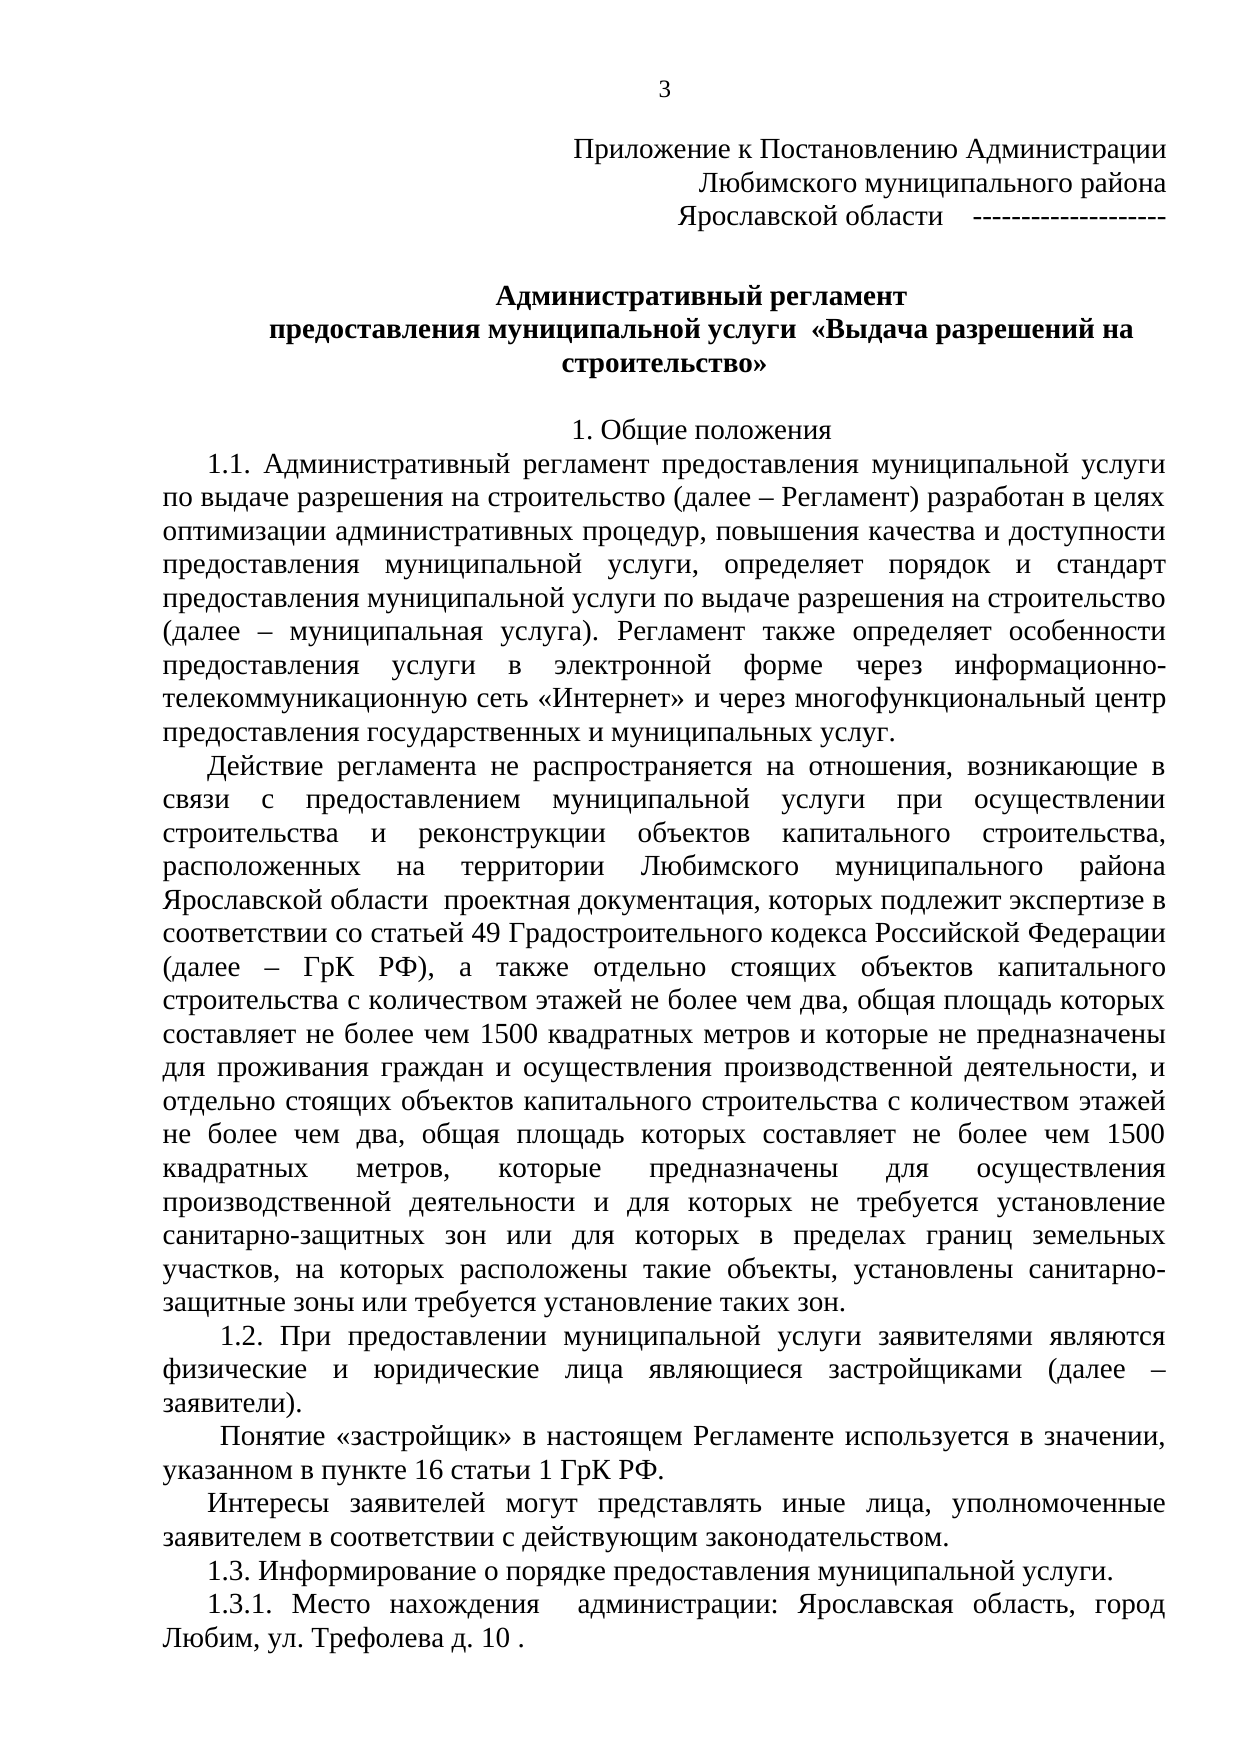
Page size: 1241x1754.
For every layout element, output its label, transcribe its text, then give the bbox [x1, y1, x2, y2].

text 1.2. При предоставлении муниципальной услуги заявителями являются физические и юридические лица являющиеся застройщиками (далее – заявители). [162, 1318, 1167, 1418]
text Приложение к Постановлению Администрации [162, 131, 1167, 165]
text 1.1. Административный регламент предоставления муниципальной услуги по выдаче разрешения на строительство (далее – Регламент) разработан в целях оптимизации административных процедур, повышения качества и доступности предоставления муниципальной услуги, определяет порядок и стандарт предоставления муниципальной услуги по выдаче разрешения на строительство (далее – муниципальная услуга). Регламент также определяет особенности предоставления услуги в электронной форме через информационно-телекоммуникационную сеть «Интернет» и через многофункциональный центр предоставления государственных и муниципальных услуг. [162, 446, 1167, 748]
text Понятие «застройщик» в настоящем Регламенте используется в значении, указанном в пункте 16 статьи 1 ГрК РФ. [162, 1418, 1167, 1486]
text Любимского муниципального района [162, 165, 1167, 198]
text Действие регламента не распространяется на отношения, возникающие в связи с предоставлением муниципальной услуги при осуществлении строительства и реконструкции объектов капитального строительства, расположенных на территории Любимского муниципального района Ярославской области проектная документация, которых подлежит экспертизе в соответствии со статьей 49 Градостроительного кодекса Российской Федерации (далее – ГрК РФ), а также отдельно стоящих объектов капитального строительства с количеством этажей не более чем два, общая площадь которых составляет не более чем 1500 квадратных метров и которые не предназначены для проживания граждан и осуществления производственной деятельности, и отдельно стоящих объектов капитального строительства с количеством этажей не более чем два, общая площадь которых составляет не более чем 1500 квадратных метров, которые предназначены для осуществления производственной деятельности и для которых не требуется установление санитарно-защитных зон или для которых в пределах границ земельных участков, на которых расположены такие объекты, установлены санитарно-защитные зоны или требуется установление таких зон. [162, 748, 1167, 1318]
text Интересы заявителей могут представлять иные лица, уполномоченные заявителем в соответствии с действующим законодательством. [162, 1486, 1167, 1553]
text 1.3.1. Место нахождения администрации: Ярославская область, город Любим, ул. Трефолева д. 10 . [162, 1586, 1167, 1653]
text 1.3. Информирование о порядке предоставления муниципальной услуги. [162, 1553, 1167, 1586]
text Административный регламент [162, 278, 1167, 312]
text Ярославской области -------------------- [162, 198, 1167, 232]
text 1. Общие положения [162, 412, 1167, 446]
text предоставления муниципальной услуги «Выдача разрешений на строительство» [162, 312, 1167, 379]
